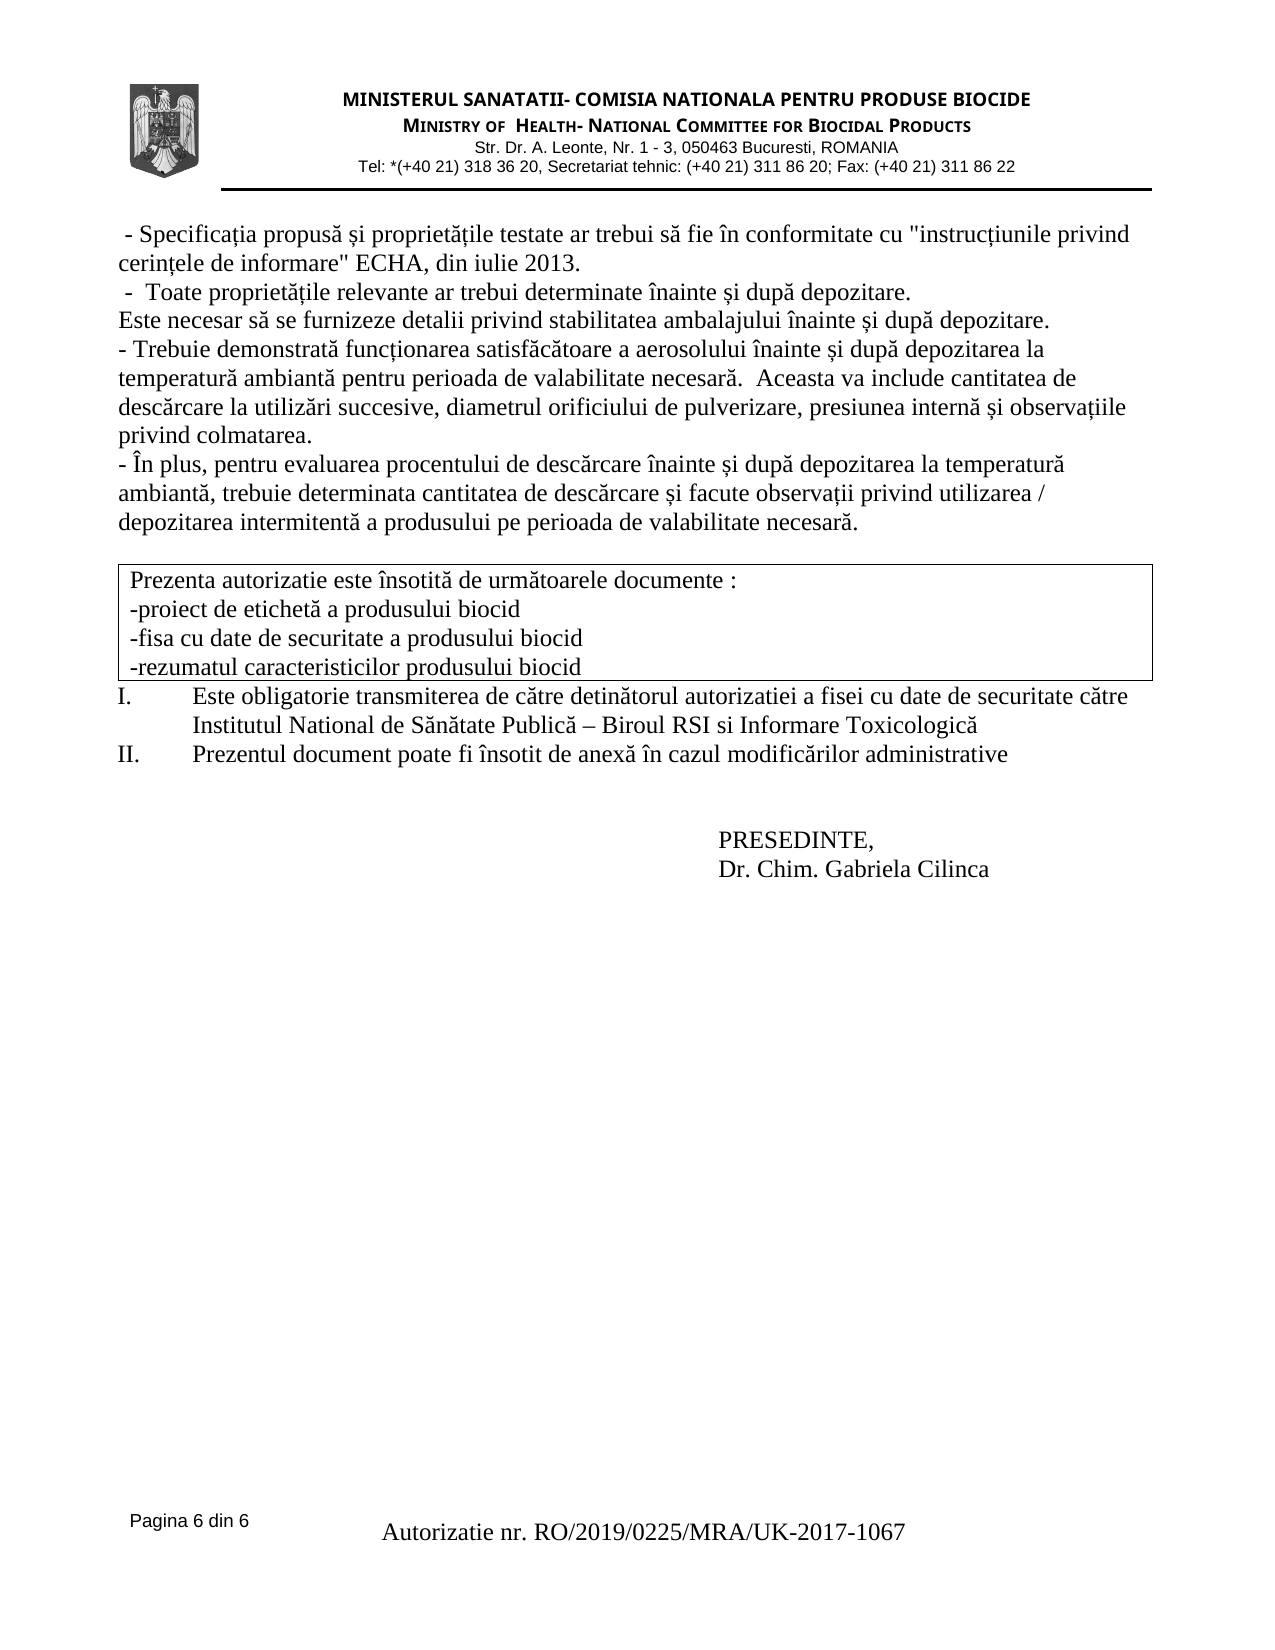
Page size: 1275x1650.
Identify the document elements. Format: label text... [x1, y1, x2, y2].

text PRESEDINTE, [118, 825, 1157, 854]
text Este necesar să se furnizeze detalii privind stabilitatea ambalajului înainte și după depozitare. [118, 306, 1157, 334]
text - În plus, pentru evaluarea procentului de descărcare înainte și după depozitarea la temperatură ambiantă, trebuie determinata cantitatea de descărcare și facute observații privind utilizarea / depozitarea intermitentă a produsului pe perioada de valabilitate necesară. [118, 449, 1157, 536]
table_header Prezenta autorizatie este însotită de următoarele documente : -proiect de etichetă a produsului biocid -fisa cu date de securitate a produsului biocid -rezumatul caracteristicilor produsului biocid [119, 565, 1152, 680]
text - Trebuie demonstrată funcționarea satisfăcătoare a aerosolului înainte și după depozitarea la temperatură ambiantă pentru perioada de valabilitate necesară. Aceasta va include cantitatea de descărcare la utilizări succesive, diametrul orificiului de pulverizare, presiunea internă și observațiile privind colmatarea. [118, 334, 1157, 449]
text - Toate proprietățile relevante ar trebui determinate înainte și după depozitare. [118, 277, 1157, 306]
text - Specificația propusă și proprietățile testate ar trebui să fie în conformitate cu "instrucțiunile privind cerințele de informare" ECHA, din iulie 2013. [118, 219, 1157, 277]
list Este obligatorie transmiterea de către detinătorul autorizatiei a fisei cu date de securitate către Institutul National de Sănătate Publică – Biroul RSI si Informare Toxicologică [117, 681, 1157, 739]
list Prezentul document poate fi însotit de anexă în cazul modificărilor administrative [117, 739, 1157, 768]
text Dr. Chim. Gabriela Cilinca [118, 854, 1157, 883]
